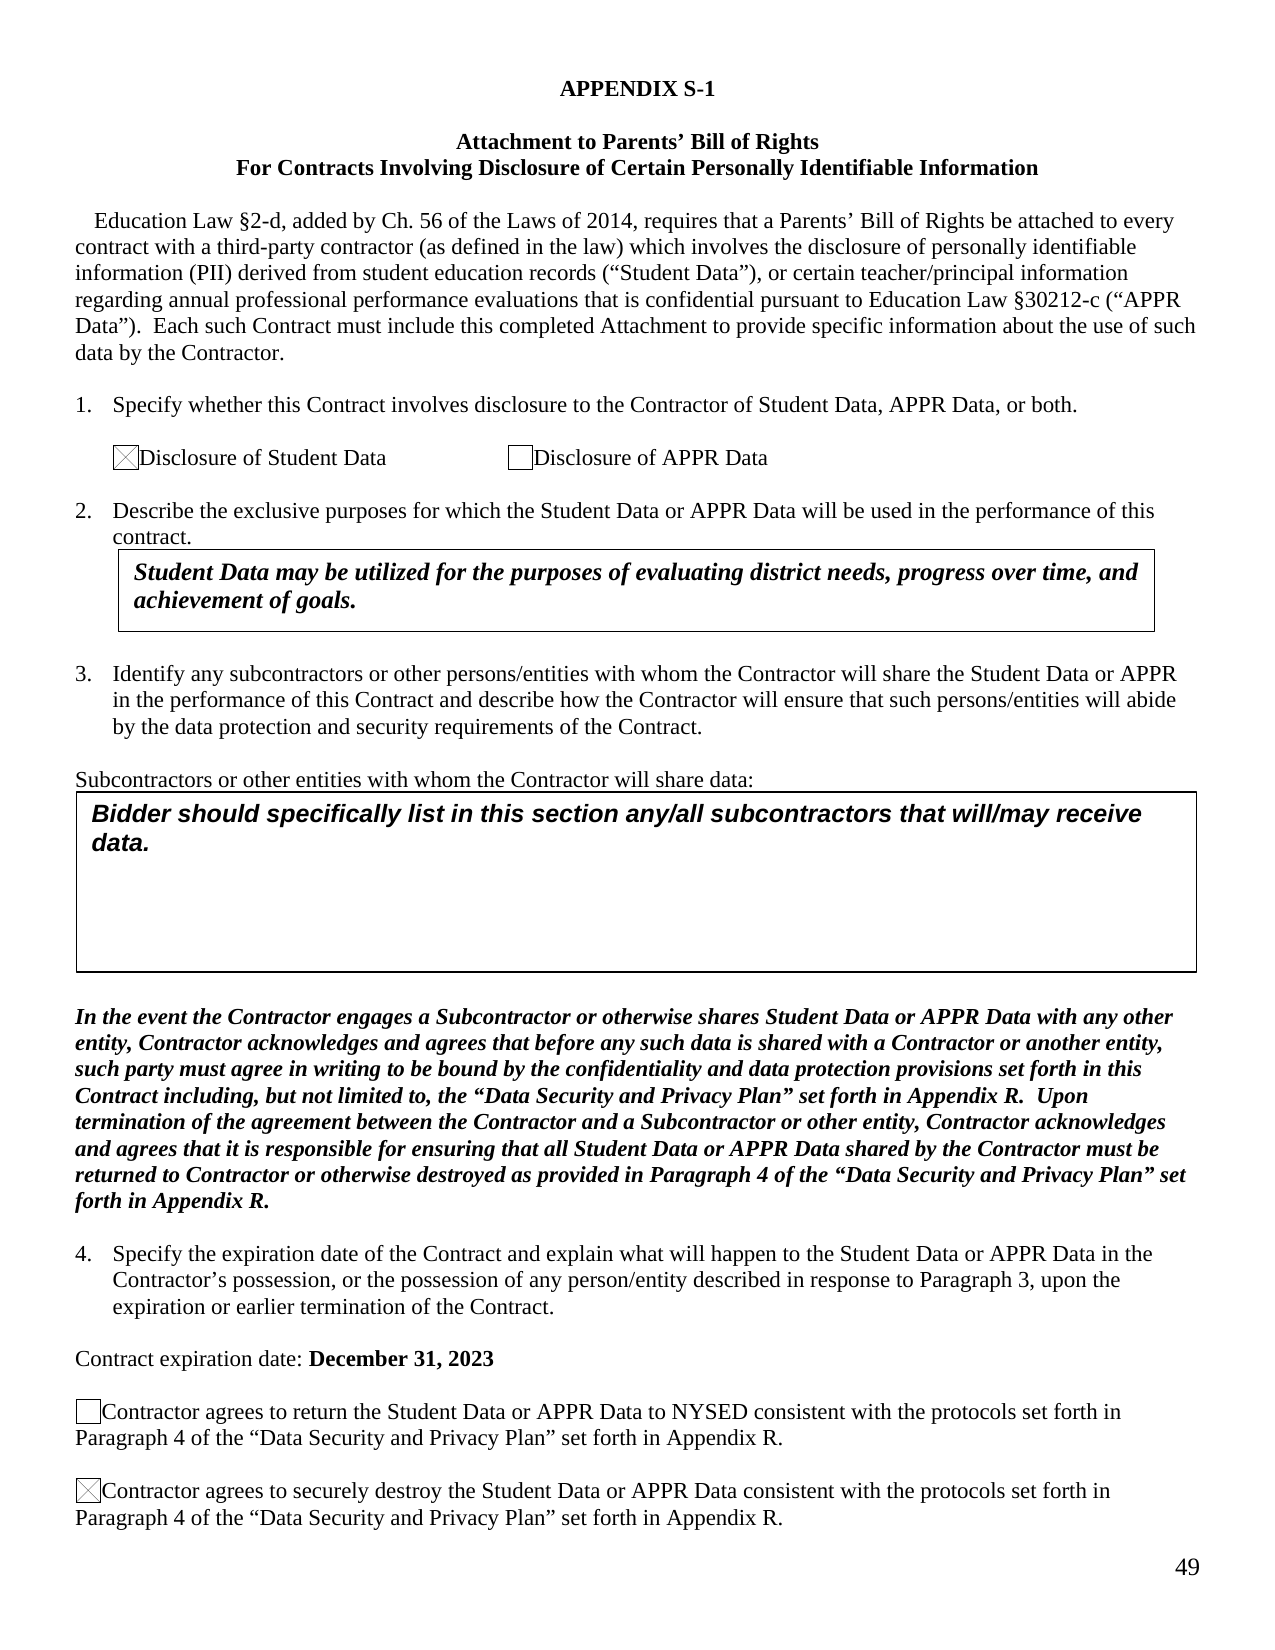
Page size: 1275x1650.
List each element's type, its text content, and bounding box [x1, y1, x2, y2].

text For Contracts Involving Disclosure of Certain Personally Identifiable Information [75, 154, 1200, 180]
text Contractor agrees to securely destroy the Student Data or APPR Data consistent with the protocols set forth in Paragraph 4 of the “Data Security and Privacy Plan” set forth in Appendix R. [75, 1477, 1200, 1530]
text APPENDIX S-1 [75, 75, 1200, 101]
list Describe the exclusive purposes for which the Student Data or APPR Data will be used in the performance of this contract. [75, 497, 1200, 549]
text Contract expiration date: December 31, 2023 [75, 1345, 1200, 1372]
text Contractor agrees to return the Student Data or APPR Data to NYSED consistent with the protocols set forth in Paragraph 4 of the “Data Security and Privacy Plan” set forth in Appendix R. [75, 1398, 1200, 1451]
text In the event the Contractor engages a Subcontractor or otherwise shares Student Data or APPR Data with any other entity, Contractor acknowledges and agrees that before any such data is shared with a Contractor or another entity, such party must agree in writing to be bound by the confidentiality and data protection provisions set forth in this Contract including, but not limited to, the “Data Security and Privacy Plan” set forth in Appendix R. Upon termination of the agreement between the Contractor and a Subcontractor or other entity, Contractor acknowledges and agrees that it is responsible for ensuring that all Student Data or APPR Data shared by the Contractor must be returned to Contractor or otherwise destroyed as provided in Paragraph 4 of the “Data Security and Privacy Plan” set forth in Appendix R. [75, 1003, 1200, 1214]
list Identify any subcontractors or other persons/entities with whom the Contractor will share the Student Data or APPR in the performance of this Contract and describe how the Contractor will ensure that such persons/entities will abide by the data protection and security requirements of the Contract. [75, 660, 1200, 739]
text Attachment to Parents’ Bill of Rights [75, 128, 1200, 154]
list Specify the expiration date of the Contract and explain what will happen to the Student Data or APPR Data in the Contractor’s possession, or the possession of any person/entity described in response to Paragraph 3, upon the expiration or earlier termination of the Contract. [75, 1240, 1200, 1319]
text Subcontractors or other entities with whom the Contractor will share data: [75, 766, 1200, 792]
list Specify whether this Contract involves disclosure to the Contractor of Student Data, APPR Data, or both. [75, 391, 1200, 418]
text Disclosure of Student Data Disclosure of APPR Data [138, 444, 1200, 470]
text Education Law §2-d, added by Ch. 56 of the Laws of 2014, requires that a Parents’ Bill of Rights be attached to every contract with a third-party contractor (as defined in the law) which involves the disclosure of personally identifiable information (PII) derived from student education records (“Student Data”), or certain teacher/principal information regarding annual professional performance evaluations that is confidential pursuant to Education Law §30212-c (“APPR Data”). Each such Contract must include this completed Attachment to provide specific information about the use of such data by the Contractor. [75, 207, 1200, 365]
